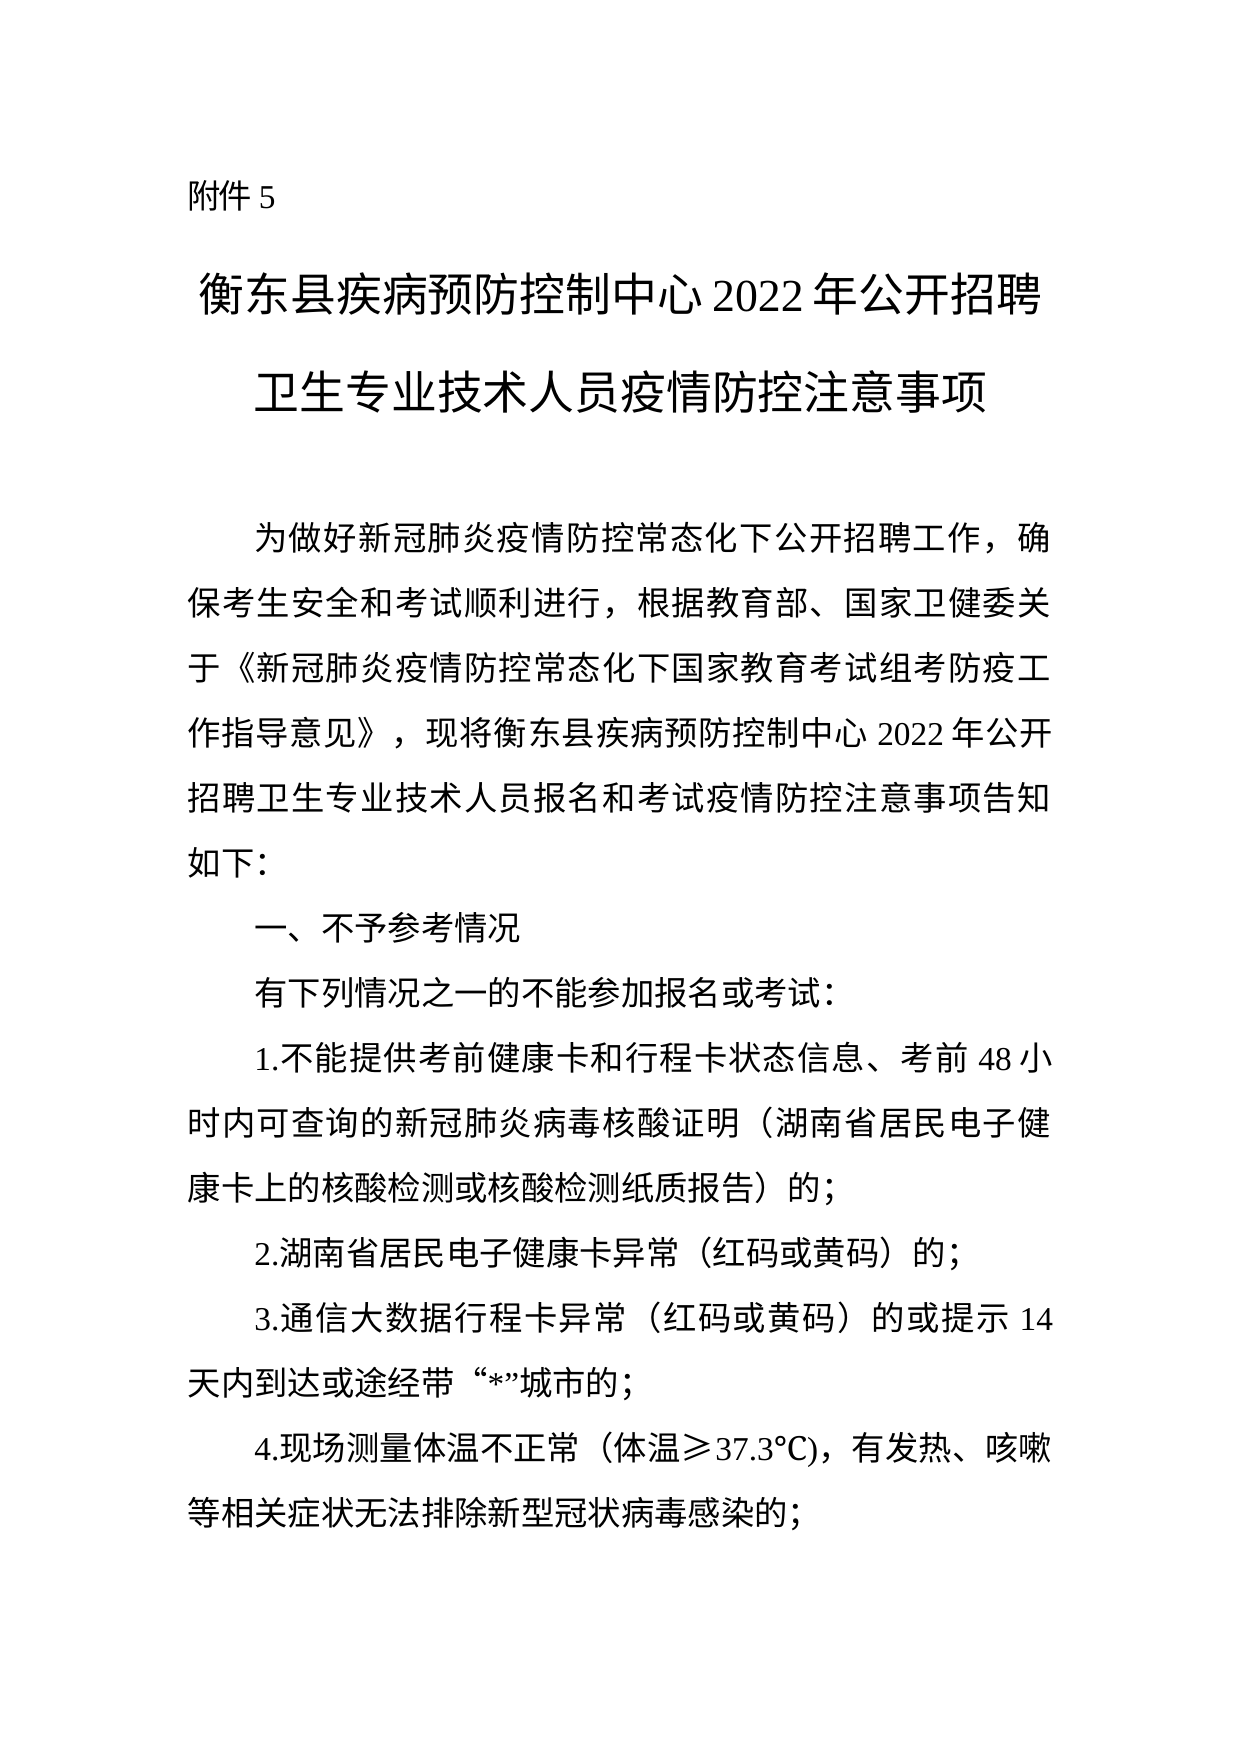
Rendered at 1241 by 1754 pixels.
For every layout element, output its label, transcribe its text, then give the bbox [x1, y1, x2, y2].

text 一、不予参考情况 [187, 893, 1053, 958]
text 2.湖南省居民电子健康卡异常（红码或黄码）的； [187, 1218, 1053, 1283]
text 4.现场测量体温不正常（体温≥37.3℃)，有发热、咳嗽等相关症状无法排除新型冠状病毒感染的； [187, 1413, 1053, 1543]
text 有下列情况之一的不能参加报名或考试： [187, 958, 1053, 1023]
text 1.不能提供考前健康卡和行程卡状态信息、考前48小时内可查询的新冠肺炎病毒核酸证明（湖南省居民电子健康卡上的核酸检测或核酸检测纸质报告）的； [187, 1023, 1053, 1218]
text 附件5 [187, 162, 1053, 227]
text 为做好新冠肺炎疫情防控常态化下公开招聘工作，确保考生安全和考试顺利进行，根据教育部、国家卫健委关于《新冠肺炎疫情防控常态化下国家教育考试组考防疫工作指导意见》，现将衡东县疾病预防控制中心2022年公开招聘卫生专业技术人员报名和考试疫情防控注意事项告知如下： [187, 503, 1053, 893]
text 衡东县疾病预防控制中心2022年公开招聘 [187, 243, 1053, 341]
text 3.通信大数据行程卡异常（红码或黄码）的或提示14天内到达或途经带“*”城市的； [187, 1283, 1053, 1413]
text 卫生专业技术人员疫情防控注意事项 [187, 341, 1053, 438]
